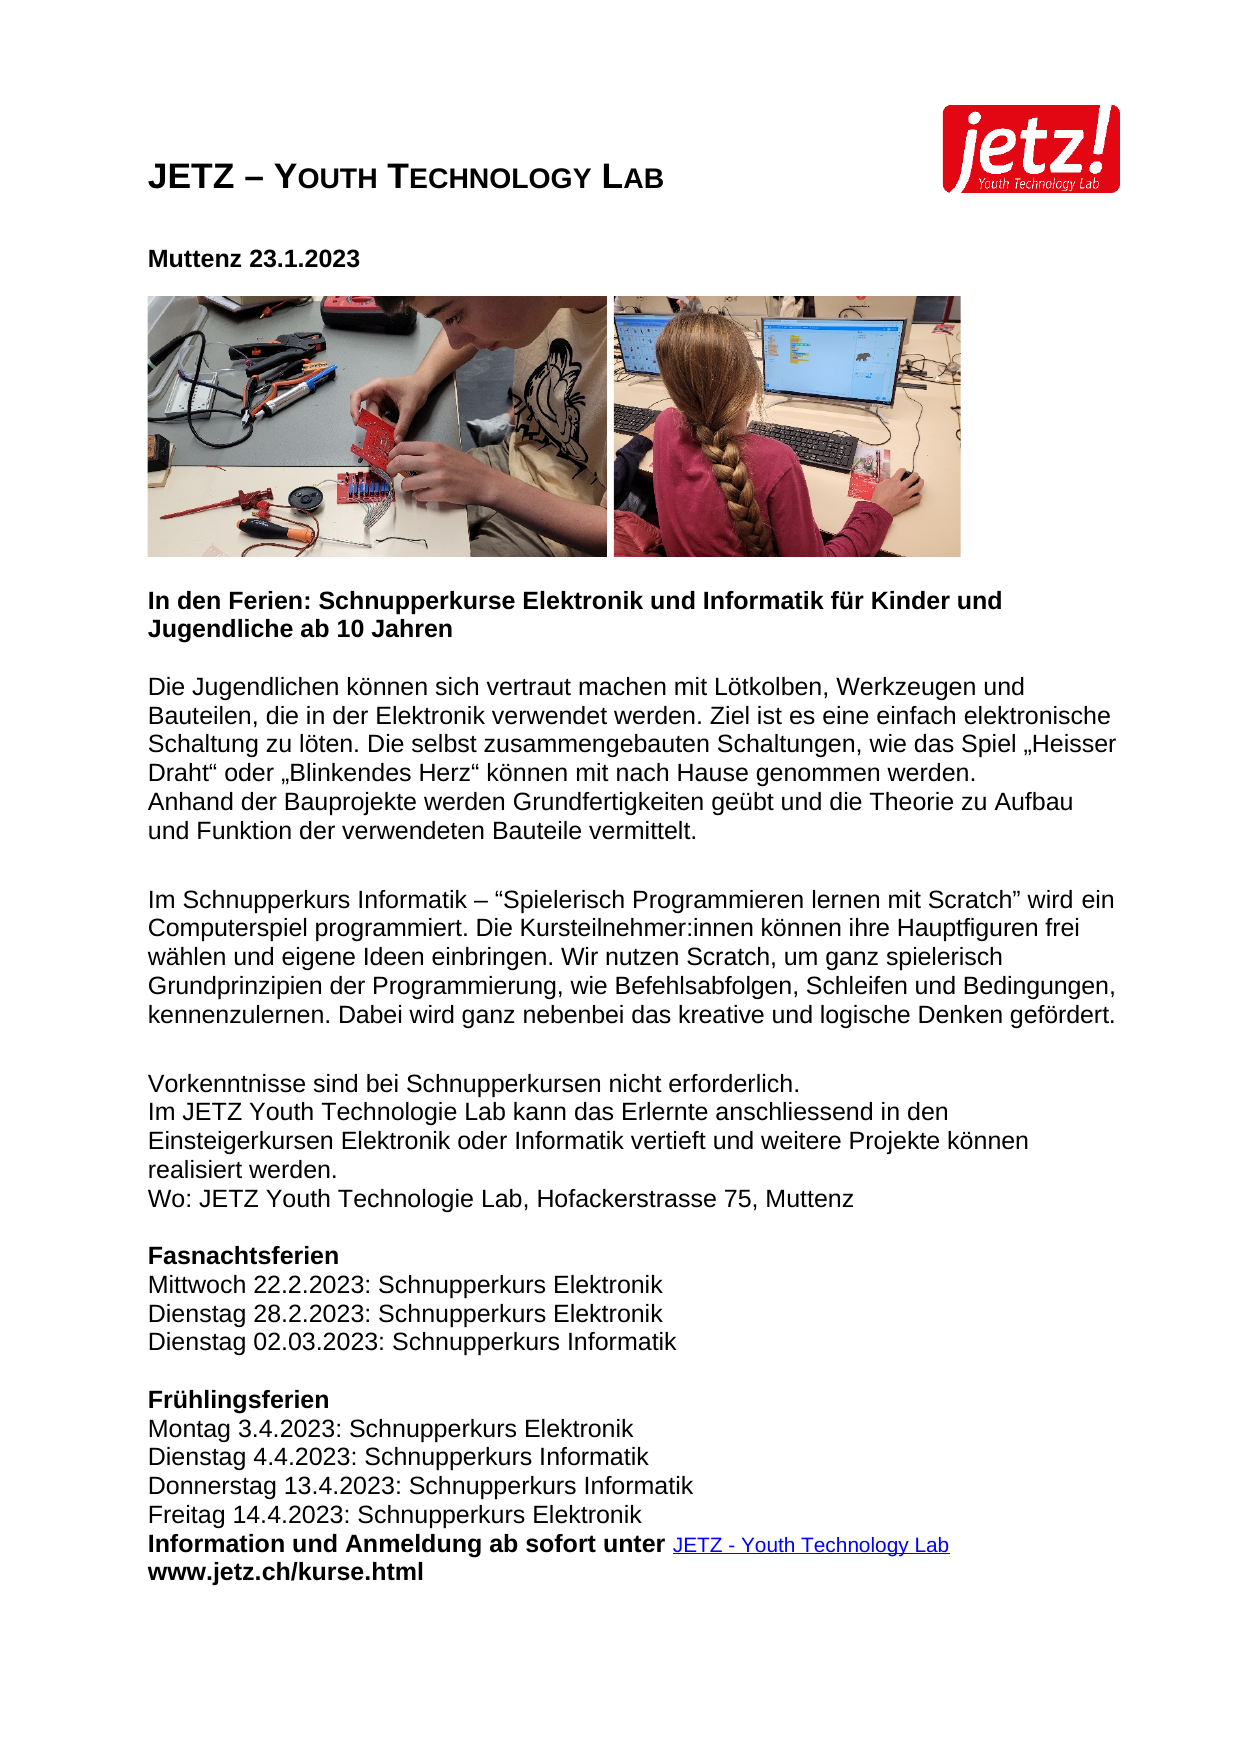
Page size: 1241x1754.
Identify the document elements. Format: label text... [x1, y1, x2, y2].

text Muttenz 23.1.2023 [148, 244, 1122, 273]
text Wo: JETZ Youth Technologie Lab, Hofackerstrasse 75, Muttenz [148, 1183, 1122, 1212]
picture [147, 296, 607, 557]
text Fasnachtsferien [148, 1241, 1122, 1270]
text Mittwoch 22.2.2023: Schnupperkurs Elektronik [148, 1270, 1122, 1298]
picture [942, 105, 1120, 193]
text In den Ferien: Schnupperkurse Elektronik und Informatik für Kinder und Jugendliche ab 10 Jahren [148, 586, 1122, 643]
picture [613, 296, 961, 557]
text Im Schnupperkurs Informatik – “Spielerisch Programmieren lernen mit Scratch” wird ein Computerspiel programmiert. Die Kursteilnehmer:innen können ihre Hauptfiguren frei wählen und eigene Ideen einbringen. Wir nutzen Scratch, um ganz spielerisch Grundprinzipien der Programmierung, wie Befehlsabfolgen, Schleifen und Bedingungen, kennenzulernen. Dabei wird ganz nebenbei das kreative und logische Denken gefördert. [148, 884, 1122, 1028]
text Donnerstag 13.4.2023: Schnupperkurs Informatik [148, 1471, 1122, 1500]
text Freitag 14.4.2023: Schnupperkurs Elektronik [148, 1500, 1122, 1528]
text Dienstag 02.03.2023: Schnupperkurs Informatik [148, 1327, 1122, 1356]
text Die Jugendlichen können sich vertraut machen mit Lötkolben, Werkzeugen und Bauteilen, die in der Elektronik verwendet werden. Ziel ist es eine einfach elektronische Schaltung zu löten. Die selbst zusammengebauten Schaltungen, wie das Spiel „Heisser Draht“ oder „Blinkendes Herz“ können mit nach Hause genommen werden. [148, 672, 1122, 787]
text Dienstag 28.2.2023: Schnupperkurs Elektronik [148, 1298, 1122, 1327]
text Vorkenntnisse sind bei Schnupperkursen nicht erforderlich. [148, 1068, 1122, 1097]
text Anhand der Bauprojekte werden Grundfertigkeiten geübt und die Theorie zu Aufbau und Funktion der verwendeten Bauteile vermittelt. [148, 787, 1122, 844]
text Dienstag 4.4.2023: Schnupperkurs Informatik [148, 1442, 1122, 1471]
text Montag 3.4.2023: Schnupperkurs Elektronik [148, 1413, 1122, 1442]
text Im JETZ Youth Technologie Lab kann das Erlernte anschliessend in den Einsteigerkursen Elektronik oder Informatik vertieft und weitere Projekte können realisiert werden. [148, 1097, 1122, 1183]
text Information und Anmeldung ab sofort unter JETZ - Youth Technology Lab www.jetz.ch/kurse.html [148, 1528, 1122, 1586]
text Frühlingsferien [148, 1385, 1122, 1413]
